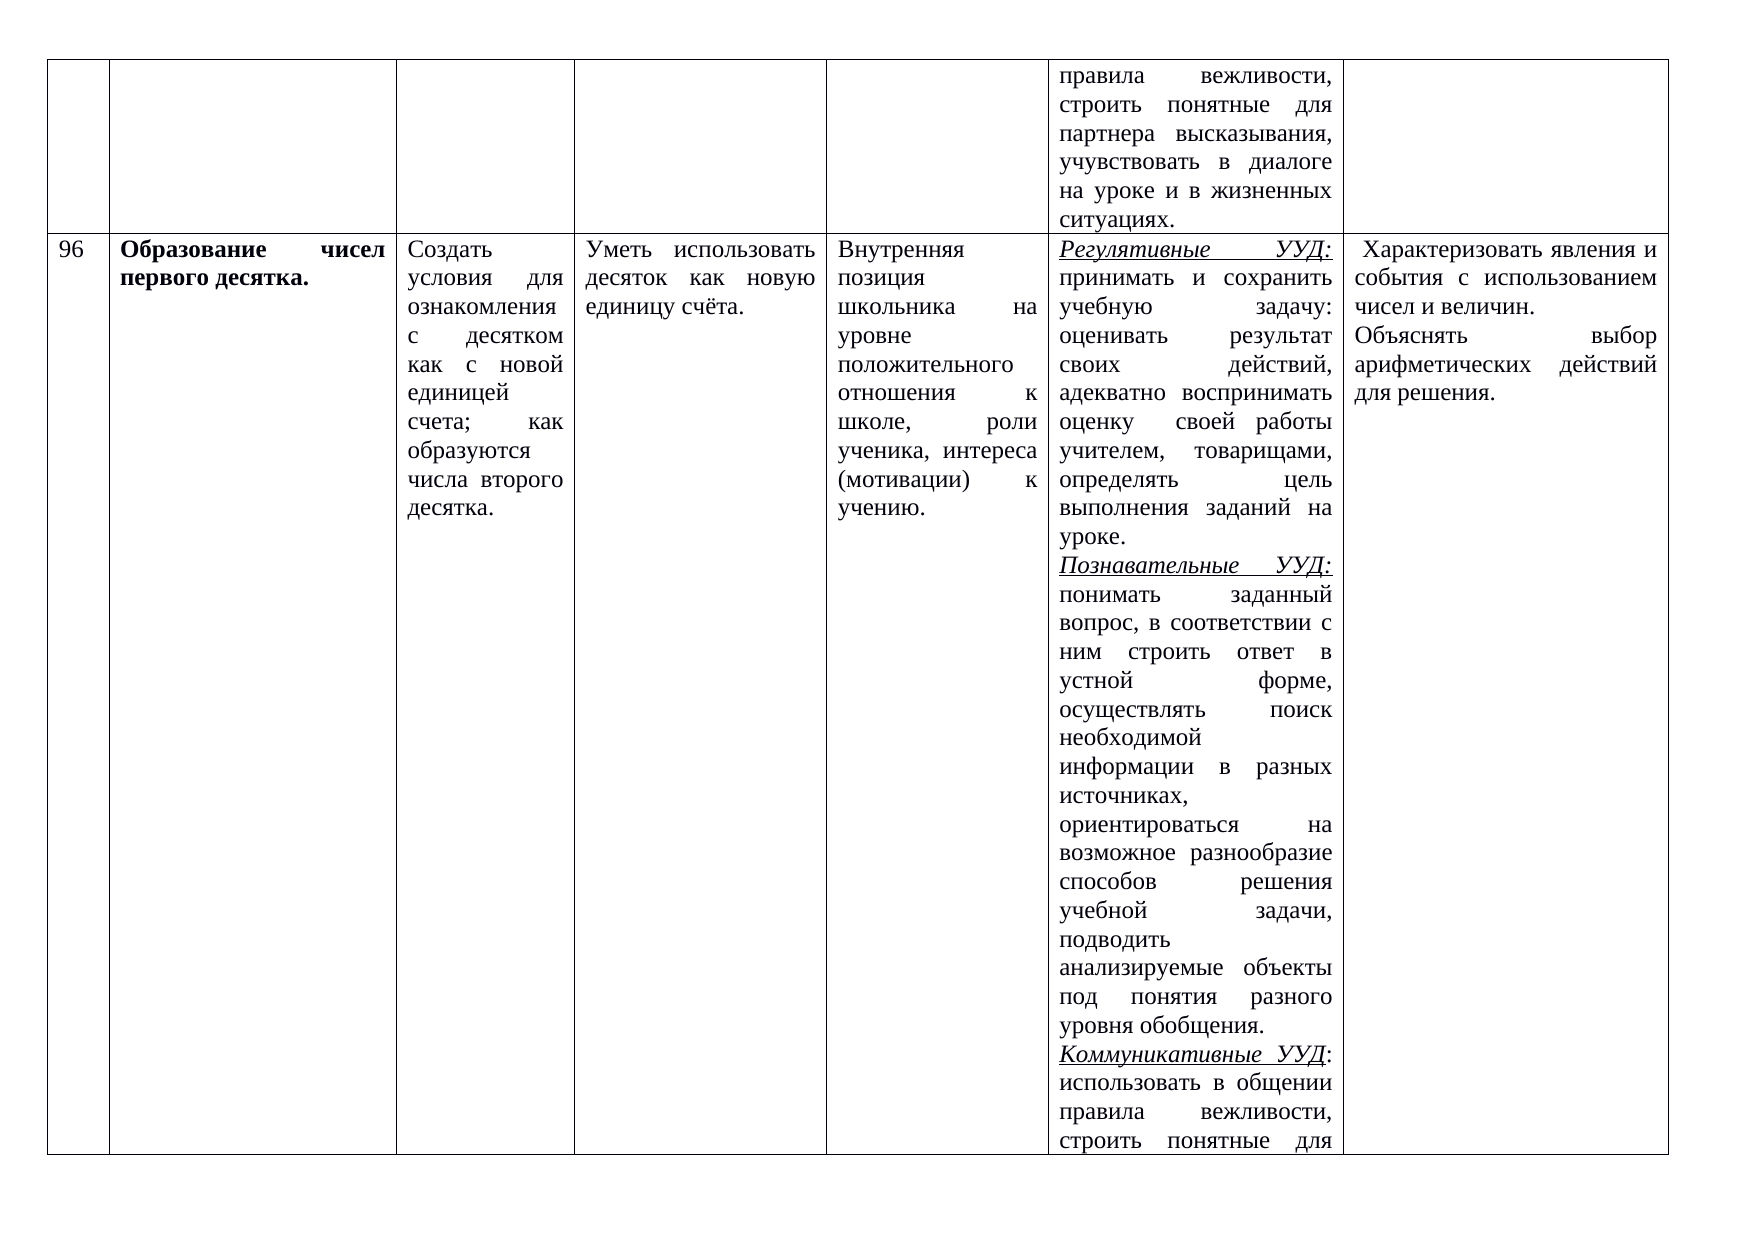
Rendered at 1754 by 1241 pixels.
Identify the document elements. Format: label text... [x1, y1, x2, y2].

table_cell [397, 60, 574, 233]
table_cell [110, 234, 396, 1154]
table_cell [1049, 60, 1343, 233]
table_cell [397, 234, 574, 1154]
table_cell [1344, 60, 1668, 233]
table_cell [827, 234, 1048, 1154]
table_cell 95 [48, 60, 109, 233]
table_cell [1049, 234, 1343, 1154]
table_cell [110, 60, 396, 233]
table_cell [827, 60, 1048, 233]
table_cell 96 [48, 234, 109, 1154]
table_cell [575, 234, 826, 1154]
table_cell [1344, 234, 1668, 1154]
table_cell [575, 60, 826, 233]
